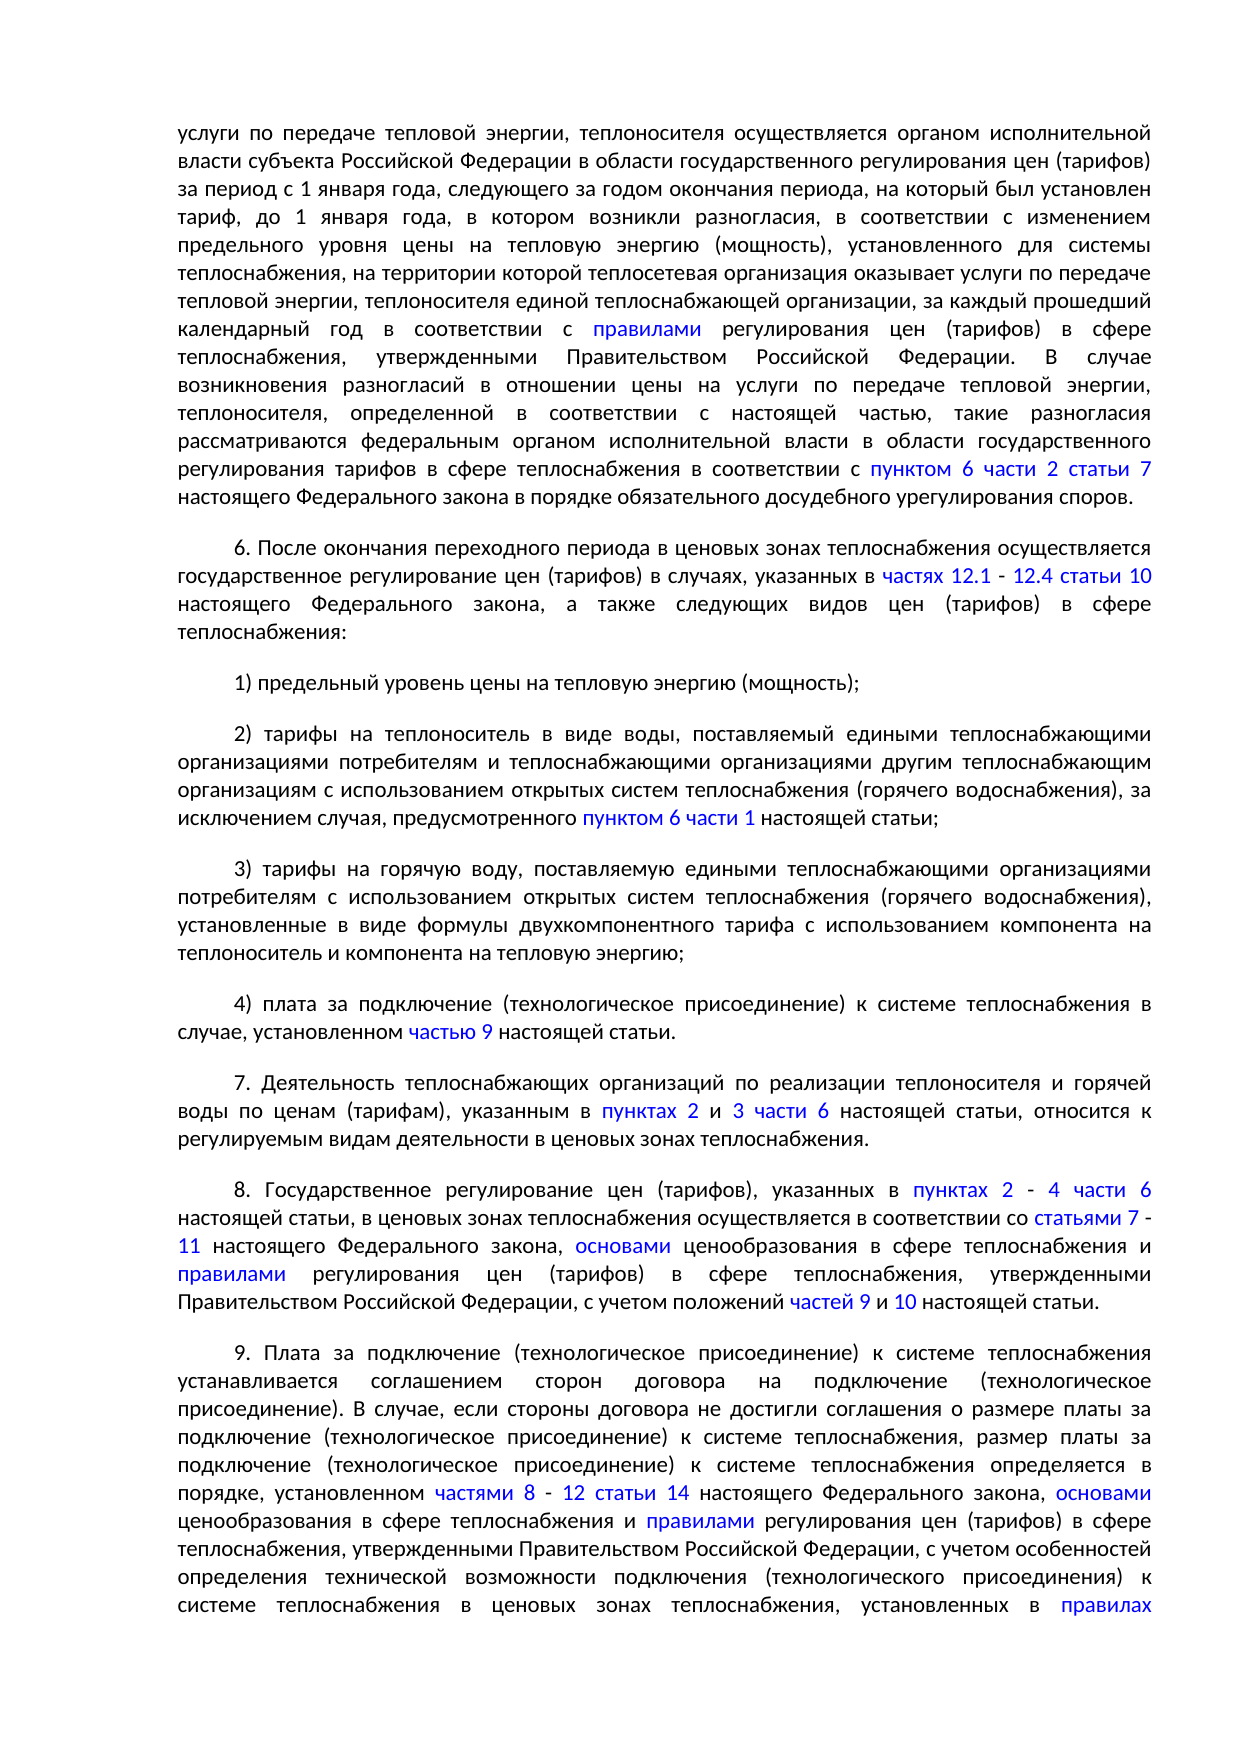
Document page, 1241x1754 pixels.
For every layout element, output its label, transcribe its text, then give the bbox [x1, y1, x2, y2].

text 8. Государственное регулирование цен (тарифов), указанных в пунктах 2 - 4 части 6 настоящей статьи, в ценовых зонах теплоснабжения осуществляется в соответствии со статьями 7 - 11 настоящего Федерального закона, основами ценообразования в сфере теплоснабжения и правилами регулирования цен (тарифов) в сфере теплоснабжения, утвержденными Правительством Российской Федерации, с учетом положений частей 9 и 10 настоящей статьи. [177, 1175, 1152, 1315]
text 6. После окончания переходного периода в ценовых зонах теплоснабжения осуществляется государственное регулирование цен (тарифов) в случаях, указанных в частях 12.1 - 12.4 статьи 10 настоящего Федерального закона, а также следующих видов цен (тарифов) в сфере теплоснабжения: [177, 533, 1152, 645]
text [177, 1338, 1152, 1618]
text 2) тарифы на теплоноситель в виде воды, поставляемый едиными теплоснабжающими организациями потребителям и теплоснабжающими организациями другим теплоснабжающим организациям с использованием открытых систем теплоснабжения (горячего водоснабжения), за исключением случая, предусмотренного пунктом 6 части 1 настоящей статьи; [177, 719, 1152, 831]
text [177, 118, 1152, 510]
text 1) предельный уровень цены на тепловую энергию (мощность); [177, 668, 1152, 696]
text 4) плата за подключение (технологическое присоединение) к системе теплоснабжения в случае, установленном частью 9 настоящей статьи. [177, 989, 1152, 1045]
text 3) тарифы на горячую воду, поставляемую едиными теплоснабжающими организациями потребителям с использованием открытых систем теплоснабжения (горячего водоснабжения), установленные в виде формулы двухкомпонентного тарифа с использованием компонента на теплоноситель и компонента на тепловую энергию; [177, 854, 1152, 966]
text 7. Деятельность теплоснабжающих организаций по реализации теплоносителя и горячей воды по ценам (тарифам), указанным в пунктах 2 и 3 части 6 настоящей статьи, относится к регулируемым видам деятельности в ценовых зонах теплоснабжения. [177, 1068, 1152, 1152]
